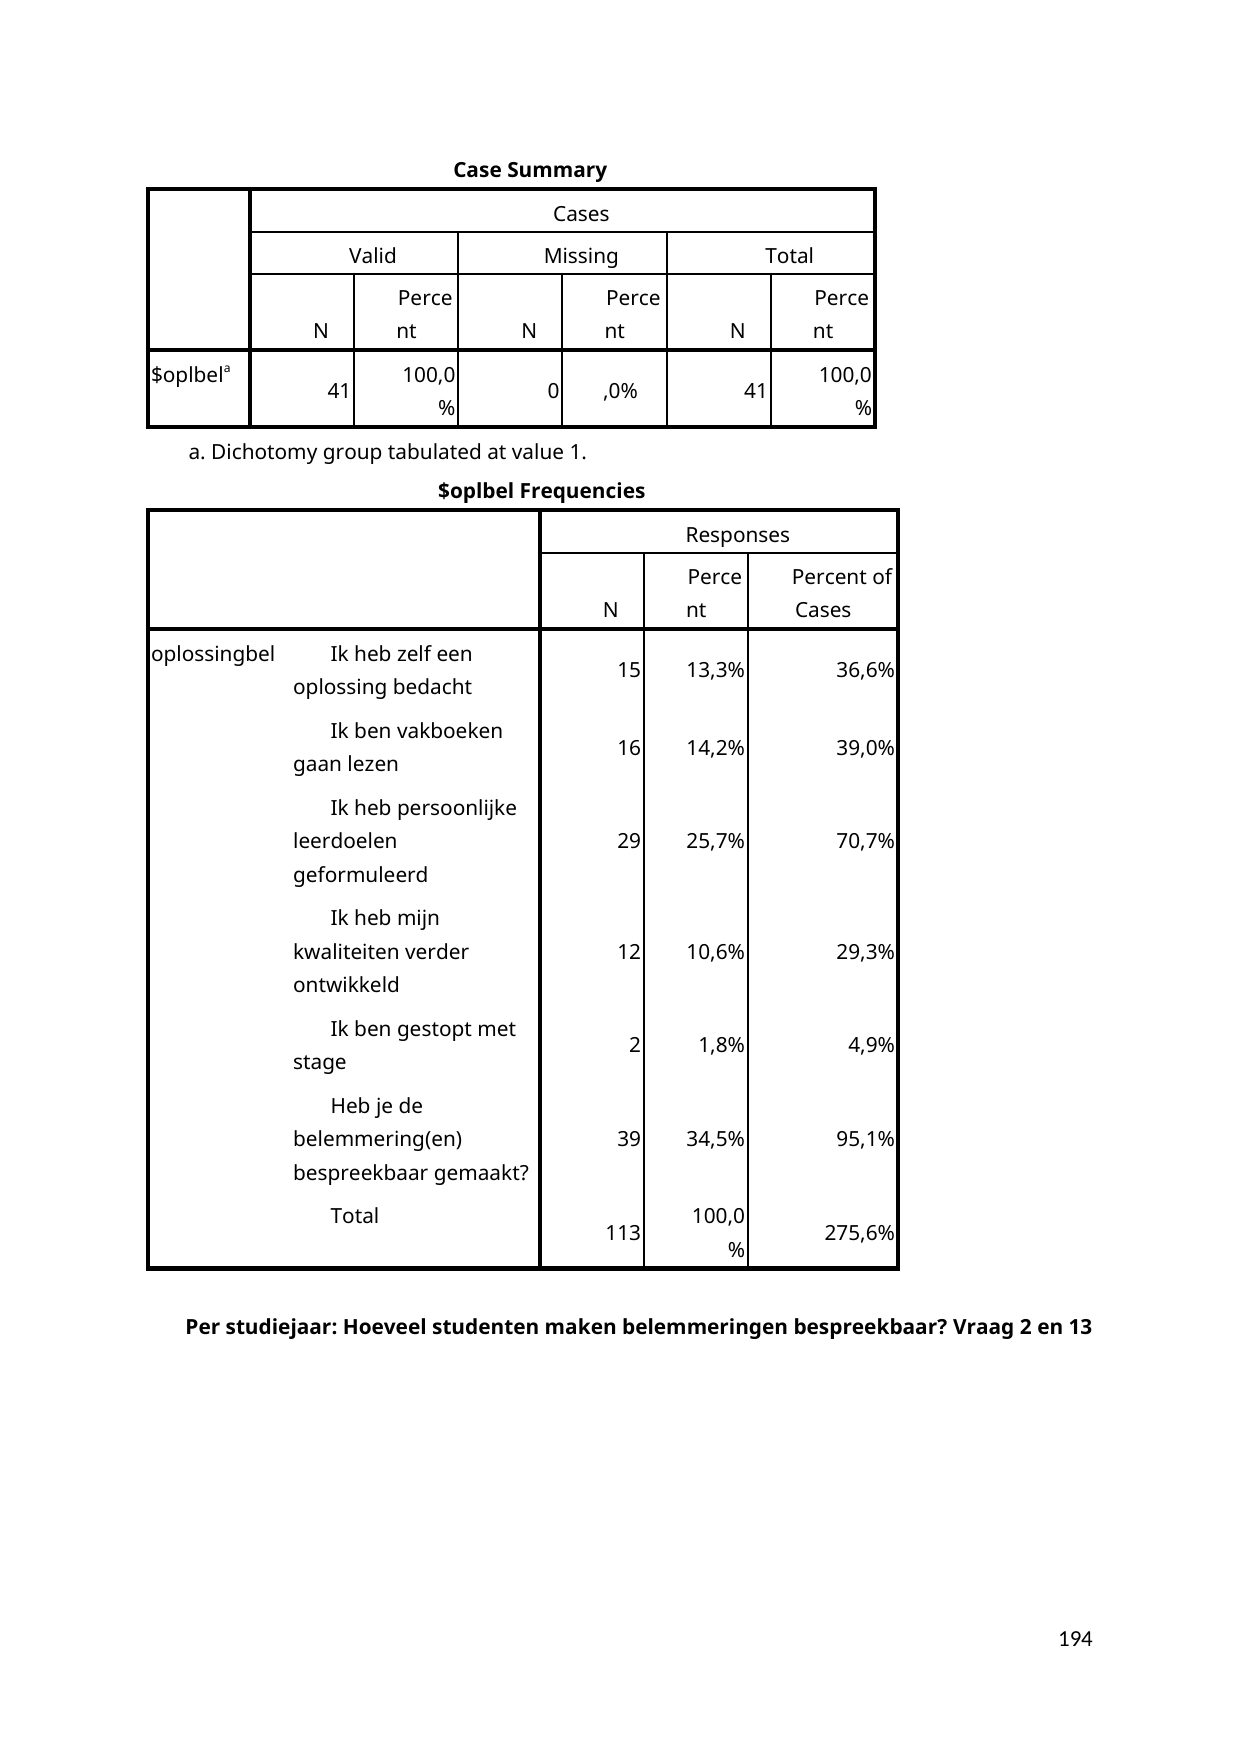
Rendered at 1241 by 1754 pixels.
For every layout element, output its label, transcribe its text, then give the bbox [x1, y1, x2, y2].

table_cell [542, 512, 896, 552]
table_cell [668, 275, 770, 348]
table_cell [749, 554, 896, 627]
text Per studiejaar: Hoeveel studenten maken belemmeringen bespreekbaar? Vraag 2 en 13 [148, 1312, 1093, 1341]
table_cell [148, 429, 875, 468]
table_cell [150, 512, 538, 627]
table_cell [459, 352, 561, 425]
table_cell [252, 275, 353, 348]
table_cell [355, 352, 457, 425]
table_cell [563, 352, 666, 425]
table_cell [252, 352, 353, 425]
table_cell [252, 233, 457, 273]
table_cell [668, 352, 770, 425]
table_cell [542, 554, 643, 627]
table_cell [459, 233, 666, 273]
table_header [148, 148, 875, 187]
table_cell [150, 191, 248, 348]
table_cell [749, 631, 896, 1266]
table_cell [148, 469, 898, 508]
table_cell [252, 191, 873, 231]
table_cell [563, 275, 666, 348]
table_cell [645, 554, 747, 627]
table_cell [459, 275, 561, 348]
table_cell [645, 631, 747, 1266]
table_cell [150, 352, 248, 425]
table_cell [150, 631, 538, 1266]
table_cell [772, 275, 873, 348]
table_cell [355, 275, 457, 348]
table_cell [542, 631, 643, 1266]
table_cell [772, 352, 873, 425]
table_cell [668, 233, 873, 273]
